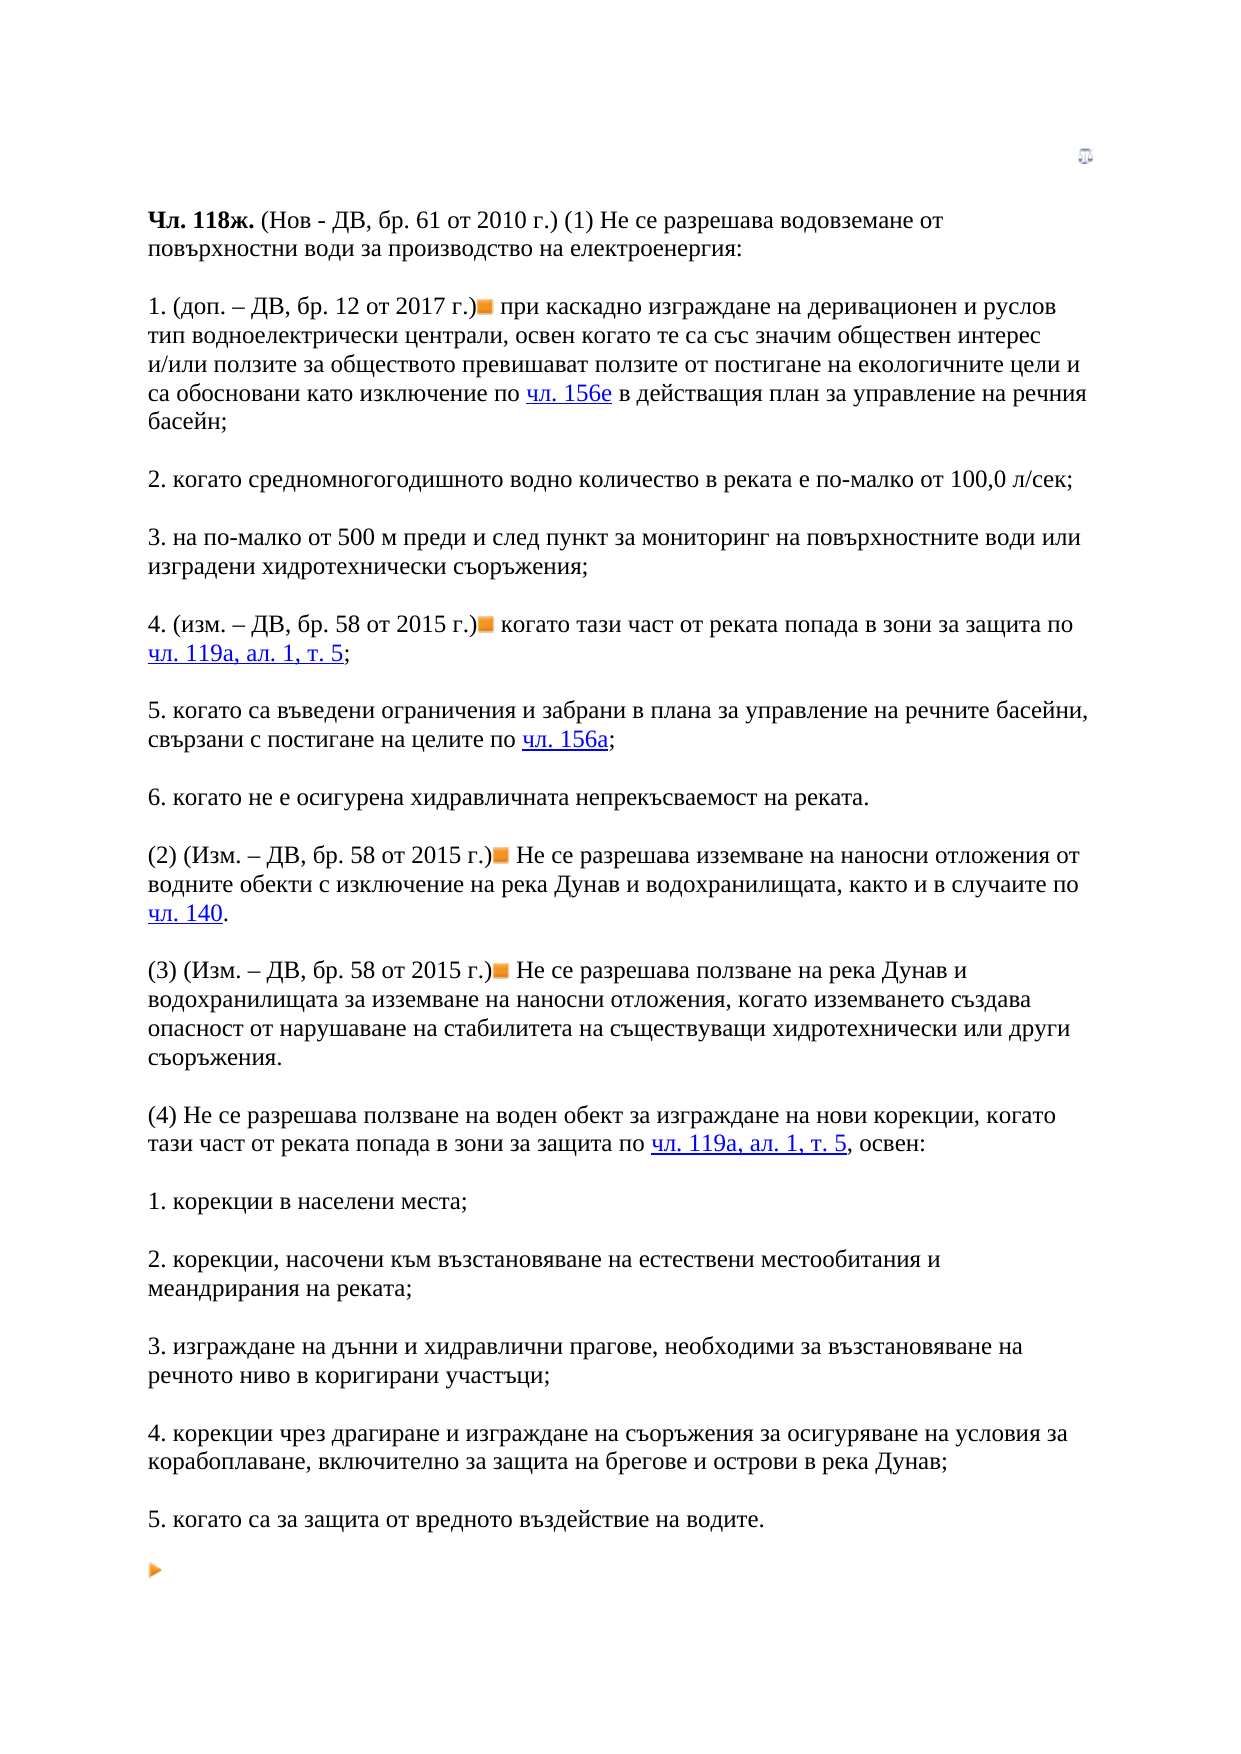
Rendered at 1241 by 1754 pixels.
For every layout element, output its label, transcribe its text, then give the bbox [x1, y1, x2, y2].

picture [147, 1562, 164, 1578]
text (4) Не се разрешава ползване на воден обект за изграждане на нови корекции, когато тази част от реката попада в зони за защита по чл. 119а, ал. 1, т. 5, освен: [148, 1100, 1093, 1157]
text 1. (доп. – ДВ, бр. 12 от 2017 г.) при каскадно изграждане на деривационен и руслов тип водноелектрически централи, освен когато те са със значим обществен интерес и/или ползите за обществото превишават ползите от постигане на екологичните цели и са обосновани като изключение по чл. 156е в действащия план за управление на речния басейн; [148, 291, 1093, 435]
picture [492, 847, 510, 864]
text 4. корекции чрез драгиране и изграждане на съоръжения за осигуряване на условия за корабоплаване, включително за защита на брегове и острови в река Дунав; [148, 1418, 1093, 1475]
text 1. корекции в населени места; [148, 1186, 1093, 1215]
picture [476, 299, 494, 315]
text 5. когато са въведени ограничения и забрани в плана за управление на речните басейни, свързани с постигане на целите по чл. 156а; [148, 696, 1093, 753]
text 4. (изм. – ДВ, бр. 58 от 2015 г.) когато тази част от реката попада в зони за защита по чл. 119а, ал. 1, т. 5; [148, 609, 1093, 666]
text 5. когато са за защита от вредното въздействие на водите. [148, 1504, 1093, 1533]
text 2. когато средномногогодишното водно количество в реката е по-малко от 100,0 л/сек; [148, 464, 1093, 493]
picture [492, 963, 510, 979]
text 6. когато не е осигурена хидравличната непрекъсваемост на реката. [148, 782, 1093, 811]
text Чл. 118ж. (Нов - ДВ, бр. 61 от 2010 г.) (1) Не се разрешава водовземане от повърхностни води за производство на електроенергия: [148, 205, 1093, 262]
text (3) (Изм. – ДВ, бр. 58 от 2015 г.) Не се разрешава ползване на река Дунав и водохранилищата за изземване на наносни отложения, когато изземването създава опасност от нарушаване на стабилитета на съществуващи хидротехнически или други съоръжения. [148, 956, 1093, 1071]
text 3. на по-малко от 500 м преди и след пункт за мониторинг на повърхностните води или изградени хидротехнически съоръжения; [148, 522, 1093, 580]
picture [1078, 147, 1093, 164]
text (2) (Изм. – ДВ, бр. 58 от 2015 г.) Не се разрешава изземване на наносни отложения от водните обекти с изключение на река Дунав и водохранилищата, както и в случаите по чл. 140. [148, 840, 1093, 926]
text 3. изграждане на дънни и хидравлични прагове, необходими за възстановяване на речното ниво в коригирани участъци; [148, 1331, 1093, 1388]
text 2. корекции, насочени към възстановяване на естествени местообитания и меандрирания на реката; [148, 1244, 1093, 1302]
picture [477, 616, 495, 633]
